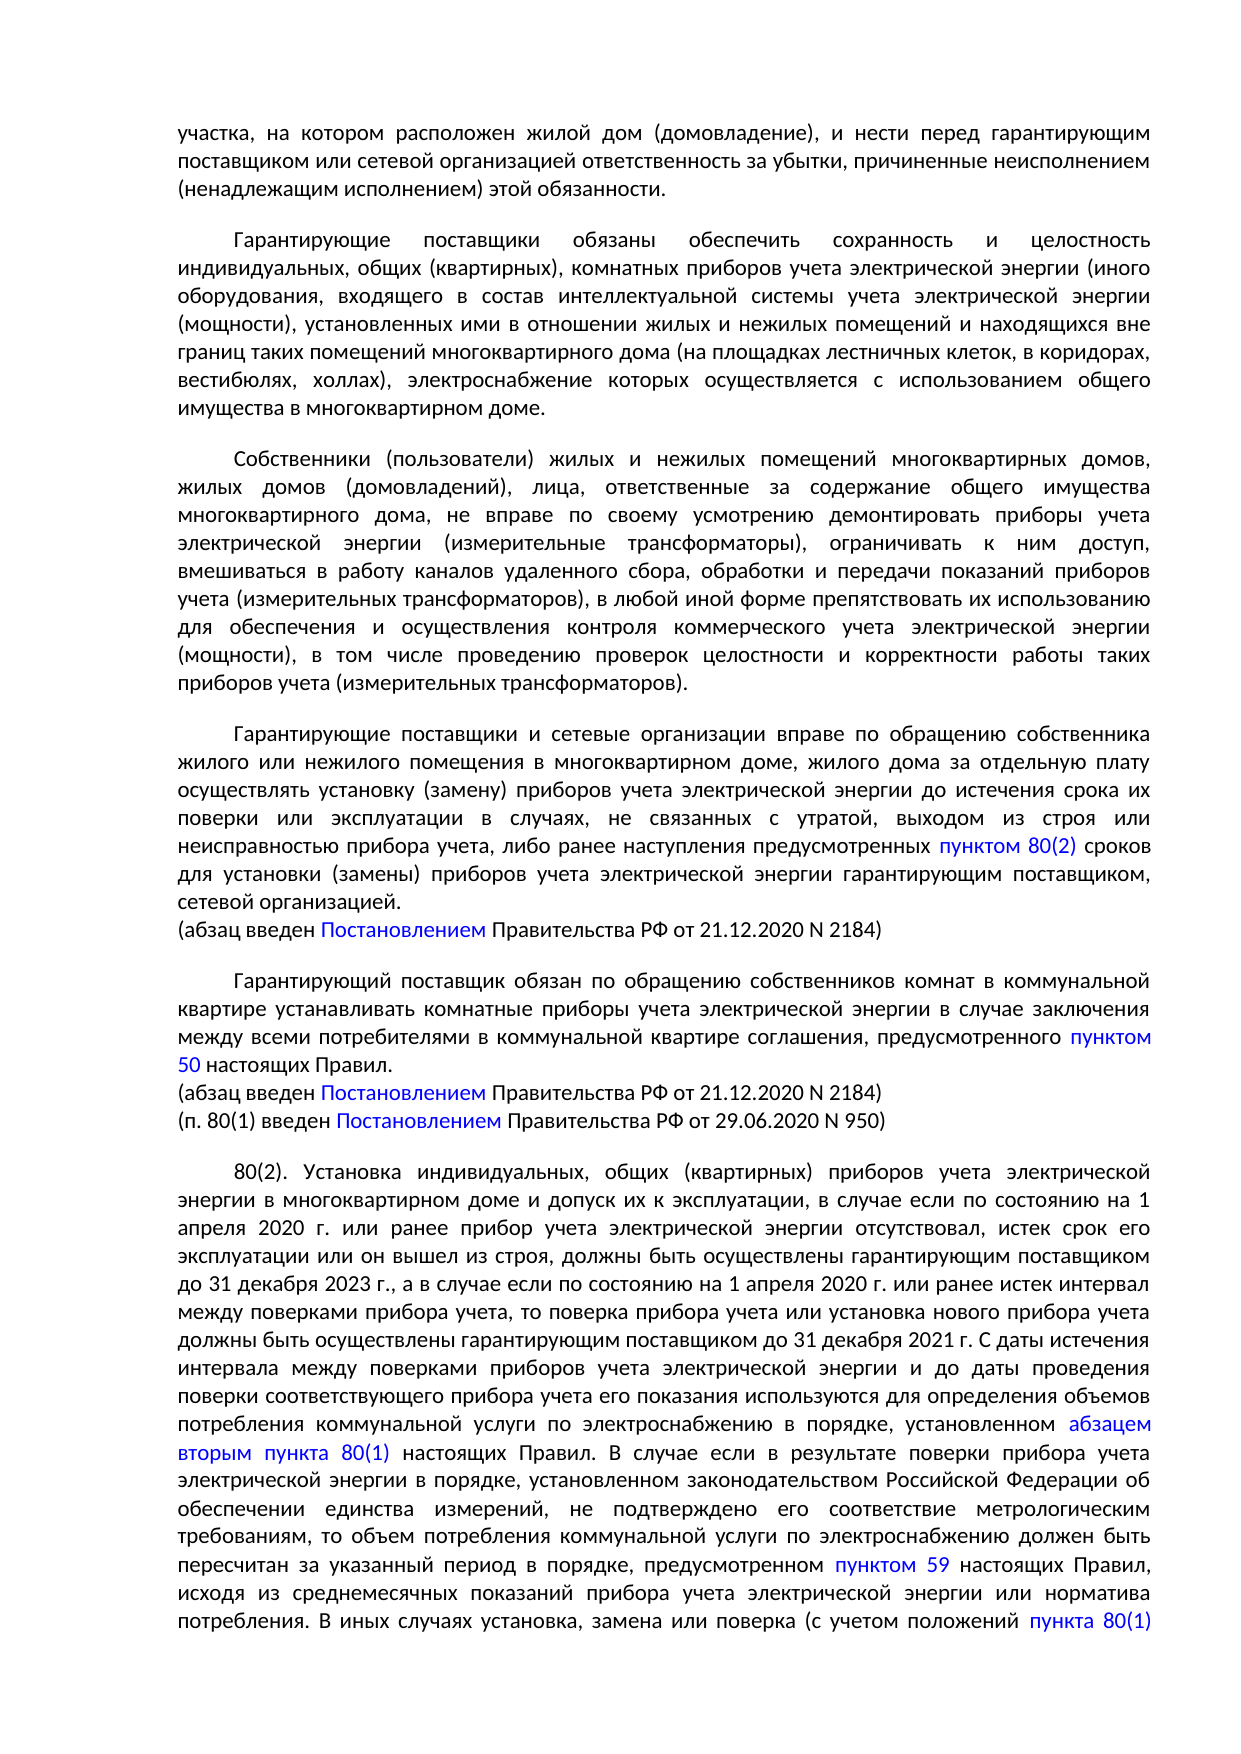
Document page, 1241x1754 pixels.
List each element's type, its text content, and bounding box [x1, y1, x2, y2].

text Собственники (пользователи) жилых и нежилых помещений многоквартирных домов, жилых домов (домовладений), лица, ответственные за содержание общего имущества многоквартирного дома, не вправе по своему усмотрению демонтировать приборы учета электрической энергии (измерительные трансформаторы), ограничивать к ним доступ, вмешиваться в работу каналов удаленного сбора, обработки и передачи показаний приборов учета (измерительных трансформаторов), в любой иной форме препятствовать их использованию для обеспечения и осуществления контроля коммерческого учета электрической энергии (мощности), в том числе проведению проверок целостности и корректности работы таких приборов учета (измерительных трансформаторов). [177, 444, 1152, 696]
text Гарантирующий поставщик обязан по обращению собственников комнат в коммунальной квартире устанавливать комнатные приборы учета электрической энергии в случае заключения между всеми потребителями в коммунальной квартире соглашения, предусмотренного пунктом 50 настоящих Правил. [177, 966, 1152, 1078]
text Гарантирующие поставщики и сетевые организации вправе по обращению собственника жилого или нежилого помещения в многоквартирном доме, жилого дома за отдельную плату осуществлять установку (замену) приборов учета электрической энергии до истечения срока их поверки или эксплуатации в случаях, не связанных с утратой, выходом из строя или неисправностью прибора учета, либо ранее наступления предусмотренных пунктом 80(2) сроков для установки (замены) приборов учета электрической энергии гарантирующим поставщиком, сетевой организацией. [177, 719, 1152, 915]
text (п. 80(1) введен Постановлением Правительства РФ от 29.06.2020 N 950) [177, 1106, 1152, 1134]
text (абзац введен Постановлением Правительства РФ от 21.12.2020 N 2184) [177, 915, 1152, 943]
text (абзац введен Постановлением Правительства РФ от 21.12.2020 N 2184) [177, 1078, 1152, 1106]
text Гарантирующие поставщики обязаны обеспечить сохранность и целостность индивидуальных, общих (квартирных), комнатных приборов учета электрической энергии (иного оборудования, входящего в состав интеллектуальной системы учета электрической энергии (мощности), установленных ими в отношении жилых и нежилых помещений и находящихся вне границ таких помещений многоквартирного дома (на площадках лестничных клеток, в коридорах, вестибюлях, холлах), электроснабжение которых осуществляется с использованием общего имущества в многоквартирном доме. [177, 225, 1152, 421]
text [177, 118, 1152, 202]
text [177, 1157, 1152, 1634]
